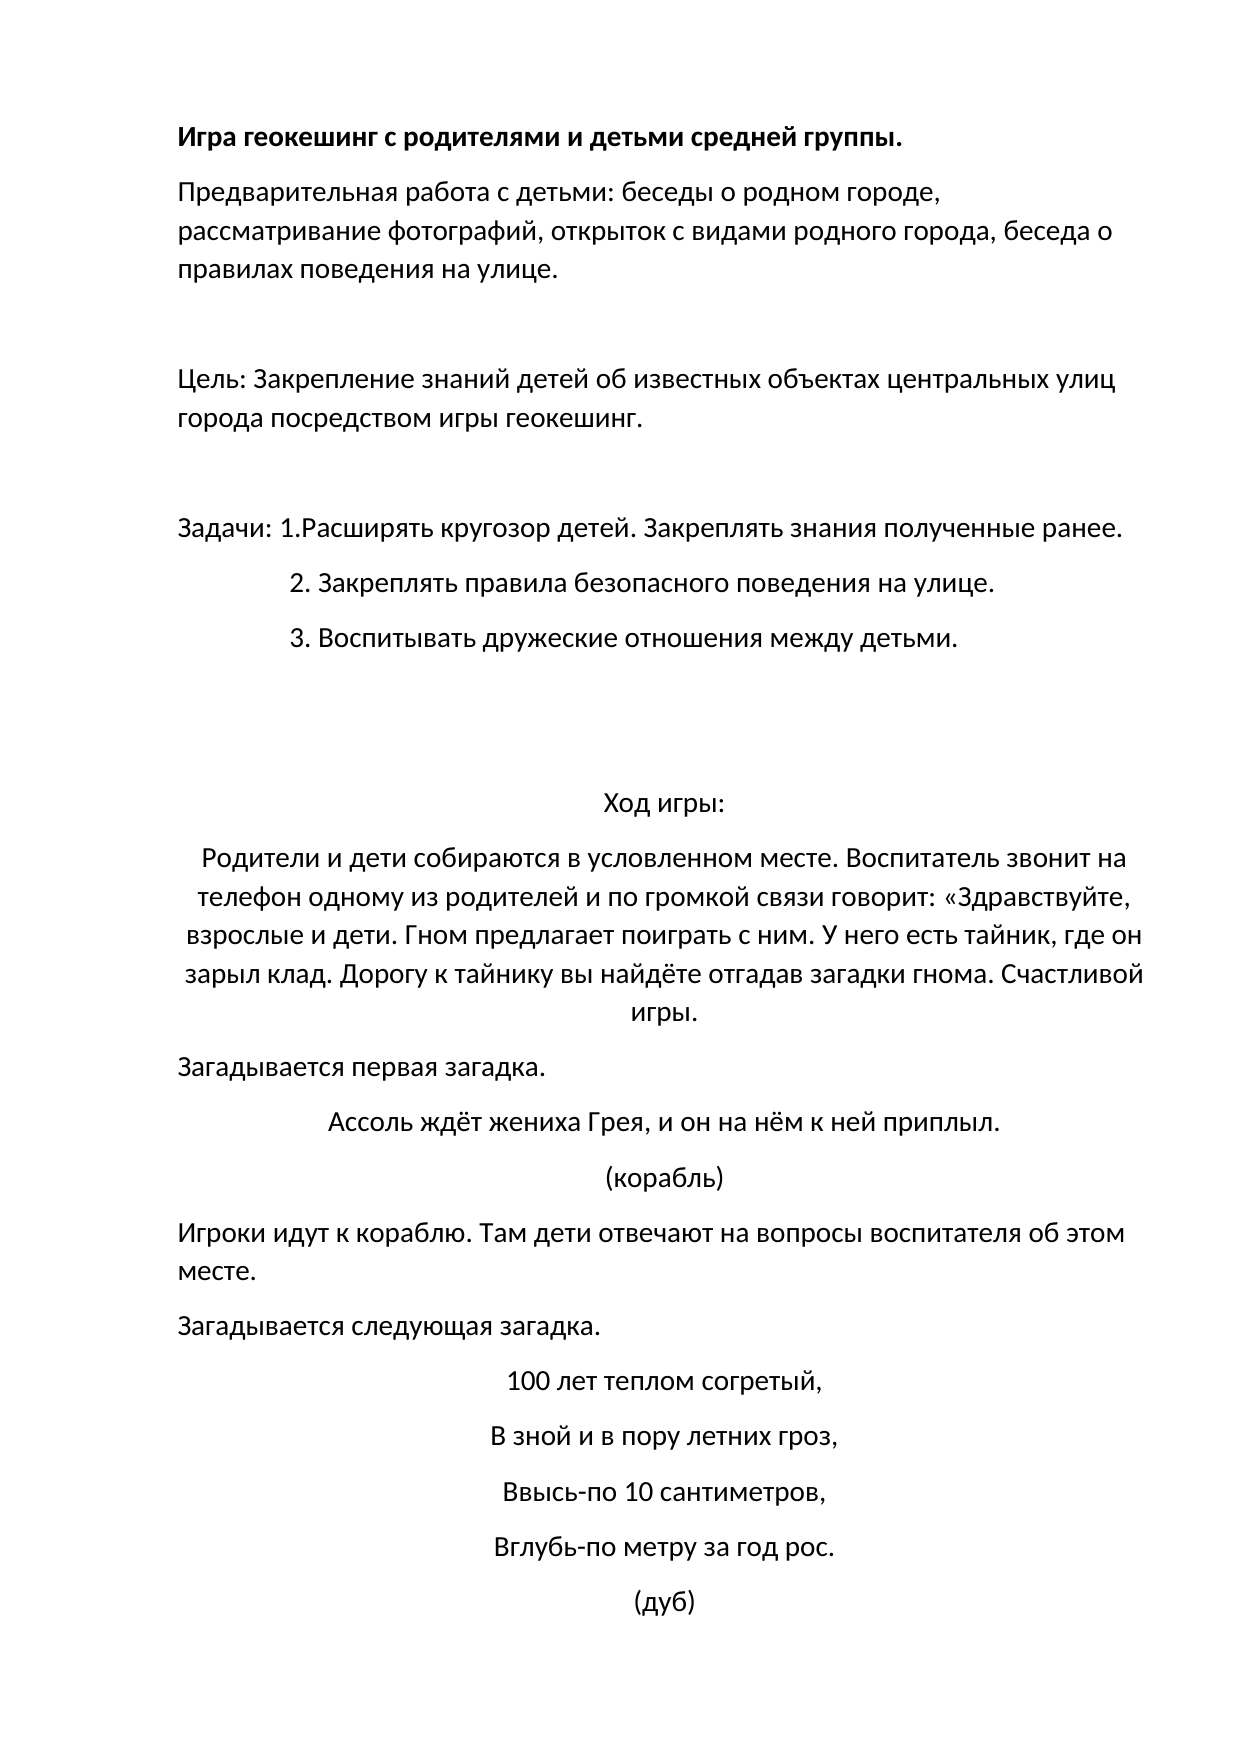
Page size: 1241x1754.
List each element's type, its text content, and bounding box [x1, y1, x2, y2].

text Ввысь-по 10 сантиметров, [177, 1473, 1152, 1508]
text Цель: Закрепление знаний детей об известных объектах центральных улиц города посредством игры геокешинг. [177, 360, 1152, 434]
text 100 лет теплом согретый, [177, 1362, 1152, 1398]
text (дуб) [177, 1583, 1152, 1618]
text В зной и в пору летних гроз, [177, 1417, 1152, 1453]
text Вглубь-по метру за год рос. [177, 1528, 1152, 1563]
text Ход игры: [177, 784, 1152, 820]
text Загадывается первая загадка. [177, 1048, 1152, 1084]
text Родители и дети собираются в условленном месте. Воспитатель звонит на телефон одному из родителей и по громкой связи говорит: «Здравствуйте, взрослые и дети. Гном предлагает поиграть с ним. У него есть тайник, где он зарыл клад. Дорогу к тайнику вы найдёте отгадав загадки гнома. Счастливой игры. [177, 839, 1152, 1029]
text Загадывается следующая загадка. [177, 1307, 1152, 1343]
text 2. Закреплять правила безопасного поведения на улице. [177, 564, 1152, 600]
text (корабль) [177, 1159, 1152, 1194]
text 3. Воспитывать дружеские отношения между детьми. [177, 619, 1152, 655]
text Задачи: 1.Расширять кругозор детей. Закреплять знания полученные ранее. [177, 509, 1152, 544]
text Игроки идут к кораблю. Там дети отвечают на вопросы воспитателя об этом месте. [177, 1214, 1152, 1288]
text Предварительная работа с детьми: беседы о родном городе, рассматривание фотографий, открыток с видами родного города, беседа о правилах поведения на улице. [177, 173, 1152, 286]
text Игра геокешинг с родителями и детьми средней группы. [177, 118, 1152, 154]
text Ассоль ждёт жениха Грея, и он на нём к ней приплыл. [177, 1103, 1152, 1139]
